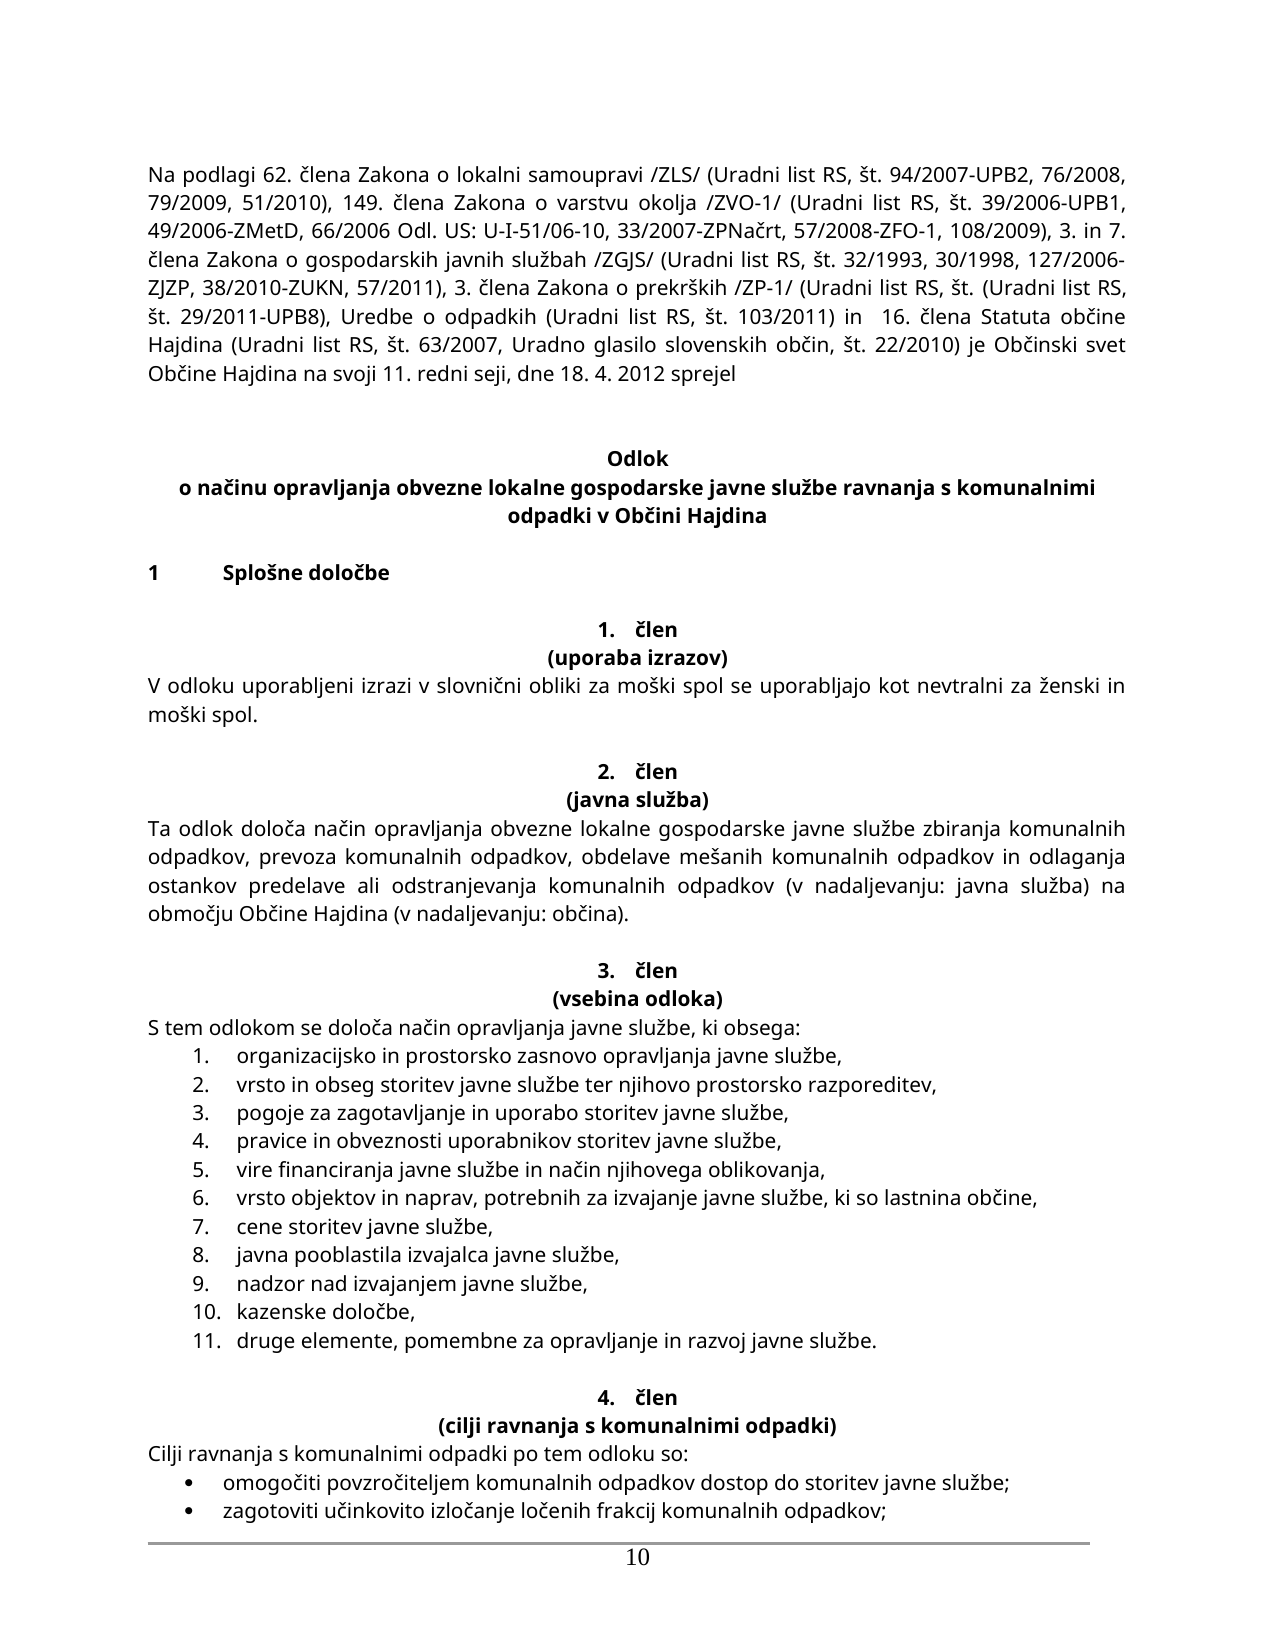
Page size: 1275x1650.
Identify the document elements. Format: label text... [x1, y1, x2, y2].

list nadzor nad izvajanjem javne službe, [192, 1269, 1127, 1297]
list pravice in obveznosti uporabnikov storitev javne službe, [192, 1127, 1127, 1155]
list cene storitev javne službe, [192, 1212, 1127, 1240]
list zagotoviti učinkovito izločanje ločenih frakcij komunalnih odpadkov; [185, 1496, 1127, 1525]
text S tem odlokom se določa način opravljanja javne službe, ki obsega: [148, 1013, 1127, 1041]
list druge elemente, pomembne za opravljanje in razvoj javne službe. [192, 1326, 1127, 1354]
text (uporaba izrazov) [148, 643, 1127, 672]
list omogočiti povzročiteljem komunalnih odpadkov dostop do storitev javne službe; [185, 1468, 1127, 1496]
text Na podlagi 62. člena Zakona o lokalni samoupravi /ZLS/ (Uradni list RS, št. 94/2007-UPB2, 76/2008, 79/2009, 51/2010), 149. člena Zakona o varstvu okolja /ZVO-1/ (Uradni list RS, št. 39/2006-UPB1, 49/2006-ZMetD, 66/2006 Odl. US: U-I-51/06-10, 33/2007-ZPNačrt, 57/2008-ZFO-1, 108/2009), 3. in 7. člena Zakona o gospodarskih javnih službah /ZGJS/ (Uradni list RS, št. 32/1993, 30/1998, 127/2006-ZJZP, 38/2010-ZUKN, 57/2011), 3. člena Zakona o prekrških /ZP-1/ (Uradni list RS, št. (Uradni list RS, št. 29/2011-UPB8), Uredbe o odpadkih (Uradni list RS, št. 103/2011) in 16. člena Statuta občine Hajdina (Uradni list RS, št. 63/2007, Uradno glasilo slovenskih občin, št. 22/2010) je Občinski svet Občine Hajdina na svoji 11. redni seji, dne 18. 4. 2012 sprejel [148, 160, 1127, 387]
text (cilji ravnanja s komunalnimi odpadki) [148, 1411, 1127, 1439]
text Odlok [148, 444, 1127, 473]
list javna pooblastila izvajalca javne službe, [192, 1240, 1127, 1269]
text Cilji ravnanja s komunalnimi odpadki po tem odloku so: [148, 1439, 1127, 1468]
list pogoje za zagotavljanje in uporabo storitev javne službe, [192, 1098, 1127, 1127]
text (javna služba) [148, 785, 1127, 814]
text (vsebina odloka) [148, 984, 1127, 1013]
text V odloku uporabljeni izrazi v slovnični obliki za moški spol se uporabljajo kot nevtralni za ženski in moški spol. [148, 672, 1127, 728]
list vire financiranja javne službe in način njihovega oblikovanja, [192, 1155, 1127, 1183]
list člen [148, 757, 1127, 785]
list kazenske določbe, [192, 1297, 1127, 1326]
list organizacijsko in prostorsko zasnovo opravljanja javne službe, [192, 1041, 1127, 1070]
list vrsto in obseg storitev javne službe ter njihovo prostorsko razporeditev, [192, 1070, 1127, 1098]
list vrsto objektov in naprav, potrebnih za izvajanje javne službe, ki so lastnina občine, [192, 1183, 1127, 1212]
text o načinu opravljanja obvezne lokalne gospodarske javne službe ravnanja s komunalnimi odpadki v Občini Hajdina [148, 473, 1127, 529]
text 1 Splošne določbe [148, 558, 1127, 586]
list člen [148, 615, 1127, 643]
text Ta odlok določa način opravljanja obvezne lokalne gospodarske javne službe zbiranja komunalnih odpadkov, prevoza komunalnih odpadkov, obdelave mešanih komunalnih odpadkov in odlaganja ostankov predelave ali odstranjevanja komunalnih odpadkov (v nadaljevanju: javna služba) na območju Občine Hajdina (v nadaljevanju: občina). [148, 814, 1127, 928]
list člen [148, 956, 1127, 984]
list člen [148, 1383, 1127, 1411]
